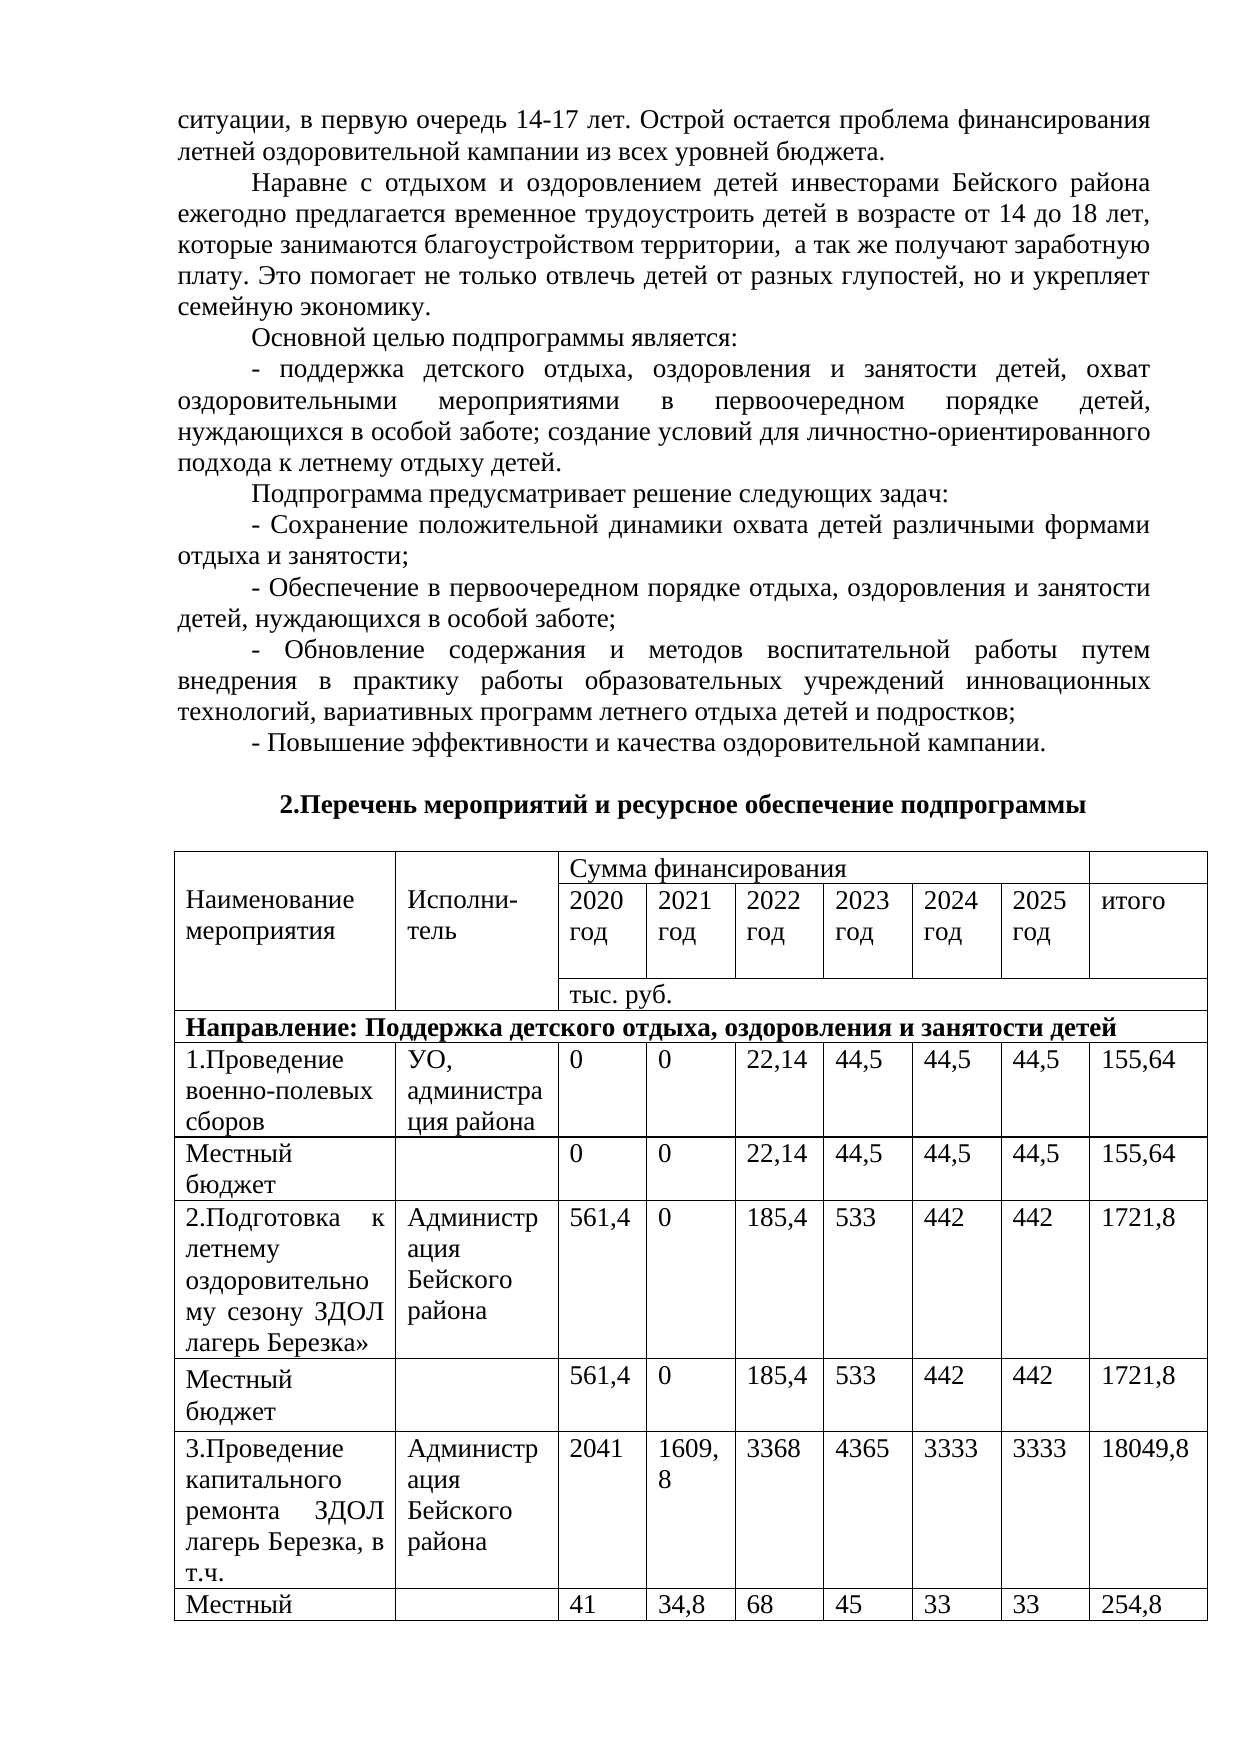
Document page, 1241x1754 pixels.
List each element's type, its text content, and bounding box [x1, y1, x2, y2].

table_cell УО, администрация района [396, 1043, 558, 1136]
table_cell 0 [559, 1138, 646, 1200]
table_cell 2022 год [736, 884, 823, 978]
table_cell 2024 год [913, 884, 1001, 978]
table_cell 533 [824, 1201, 912, 1358]
table_cell 3333 [1002, 1432, 1089, 1587]
table_cell 44,5 [1002, 1043, 1089, 1136]
table_cell 442 [913, 1359, 1001, 1431]
table_cell 2023 год [824, 884, 912, 978]
table_cell 4365 [824, 1432, 912, 1587]
table_cell Местный бюджет [175, 1138, 395, 1200]
table_cell 3368 [736, 1432, 823, 1587]
table_cell Местный бюджет [175, 1359, 395, 1431]
table_cell 0 [647, 1359, 735, 1431]
table_cell 22,14 [736, 1138, 823, 1200]
table_header Наименование мероприятия [175, 852, 395, 1010]
table_cell 45 [824, 1589, 912, 1619]
table_cell 1.Проведение военно-полевых сборов [175, 1043, 395, 1136]
table_cell 3333 [913, 1432, 1001, 1587]
table_cell 68 [736, 1589, 823, 1619]
table_cell 2.Подготовка к летнему оздоровительному сезону ЗДОЛ лагерь Березка» [175, 1201, 395, 1358]
table_cell 1609,8 [647, 1432, 735, 1587]
text - Сохранение положительной динамики охвата детей различными формами отдыха и занятости; [177, 508, 1152, 571]
table_cell 2020 год [559, 884, 646, 978]
table_cell 254,8 [1090, 1589, 1207, 1619]
table_cell 18049,8 [1090, 1432, 1207, 1587]
table_cell 44,5 [1002, 1138, 1089, 1200]
text Основной целью подпрограммы является: [177, 321, 1152, 353]
table_cell 185,4 [736, 1359, 823, 1431]
table_cell 34,8 [647, 1589, 735, 1619]
table_cell итого [1090, 884, 1207, 978]
table_cell 442 [913, 1201, 1001, 1358]
table_cell 155,64 [1090, 1138, 1207, 1200]
table_cell 442 [1002, 1359, 1089, 1431]
text 2.Перечень мероприятий и ресурсное обеспечение подпрограммы [215, 789, 1152, 820]
text Подпрограмма предусматривает решение следующих задач: [177, 477, 1152, 508]
table_cell 2025 год [1002, 884, 1089, 978]
table_cell 2021 год [647, 884, 735, 978]
table_cell 533 [824, 1359, 912, 1431]
table_cell Направление: Поддержка детского отдыха, оздоровления и занятости детей [175, 1011, 1207, 1042]
table_cell Администрация Бейского района [396, 1201, 558, 1358]
text - поддержка детского отдыха, оздоровления и занятости детей, охват оздоровительными мероприятиями в первоочередном порядке детей, нуждающихся в особой заботе; создание условий для личностно-ориентированного подхода к летнему отдыху детей. [177, 353, 1152, 477]
table_cell 44,5 [913, 1138, 1001, 1200]
table_cell 0 [647, 1138, 735, 1200]
table_cell 41 [559, 1589, 646, 1619]
text - Обновление содержания и методов воспитательной работы путем внедрения в практику работы образовательных учреждений инновационных технологий, вариативных программ летнего отдыха детей и подростков; [177, 633, 1152, 726]
table_cell 561,4 [559, 1201, 646, 1358]
table_cell 1721,8 [1090, 1201, 1207, 1358]
table_cell 1721,8 [1090, 1359, 1207, 1431]
text Наравне с отдыхом и оздоровлением детей инвесторами Бейского района ежегодно предлагается временное трудоустроить детей в возрасте от 14 до 18 лет, которые занимаются благоустройством территории, а так же получают заработную плату. Это помогает не только отвлечь детей от разных глупостей, но и укрепляет семейную экономику. [177, 166, 1152, 321]
table_cell 3.Проведение капитального ремонта ЗДОЛ лагерь Березка, в т.ч. [175, 1432, 395, 1587]
table_cell [396, 1138, 558, 1200]
table_cell Местный бюджет [175, 1589, 395, 1619]
table_cell [396, 1589, 558, 1619]
table_header Исполни-тель [396, 852, 558, 1010]
table_cell 44,5 [824, 1138, 912, 1200]
table_cell 0 [559, 1043, 646, 1136]
table_cell 561,4 [559, 1359, 646, 1431]
table_cell 2041 [559, 1432, 646, 1587]
table_cell 185,4 [736, 1201, 823, 1358]
text - Обеспечение в первоочередном порядке отдыха, оздоровления и занятости детей, нуждающихся в особой заботе; [177, 571, 1152, 633]
table_cell [396, 1359, 558, 1431]
table_cell 44,5 [913, 1043, 1001, 1136]
table_header Сумма финансирования [559, 852, 1089, 883]
text - Повышение эффективности и качества оздоровительной кампании. [177, 726, 1152, 757]
table_cell Администрация Бейского района [396, 1432, 558, 1587]
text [177, 103, 1152, 166]
table_cell 442 [1002, 1201, 1089, 1358]
table_cell 33 [1002, 1589, 1089, 1619]
table_cell 33 [913, 1589, 1001, 1619]
table_cell 0 [647, 1043, 735, 1136]
table_cell тыс. руб. [559, 979, 1207, 1010]
table_cell 155,64 [1090, 1043, 1207, 1136]
table_cell 22,14 [736, 1043, 823, 1136]
table_cell 44,5 [824, 1043, 912, 1136]
table_cell 0 [647, 1201, 735, 1358]
table_header [1090, 852, 1207, 883]
